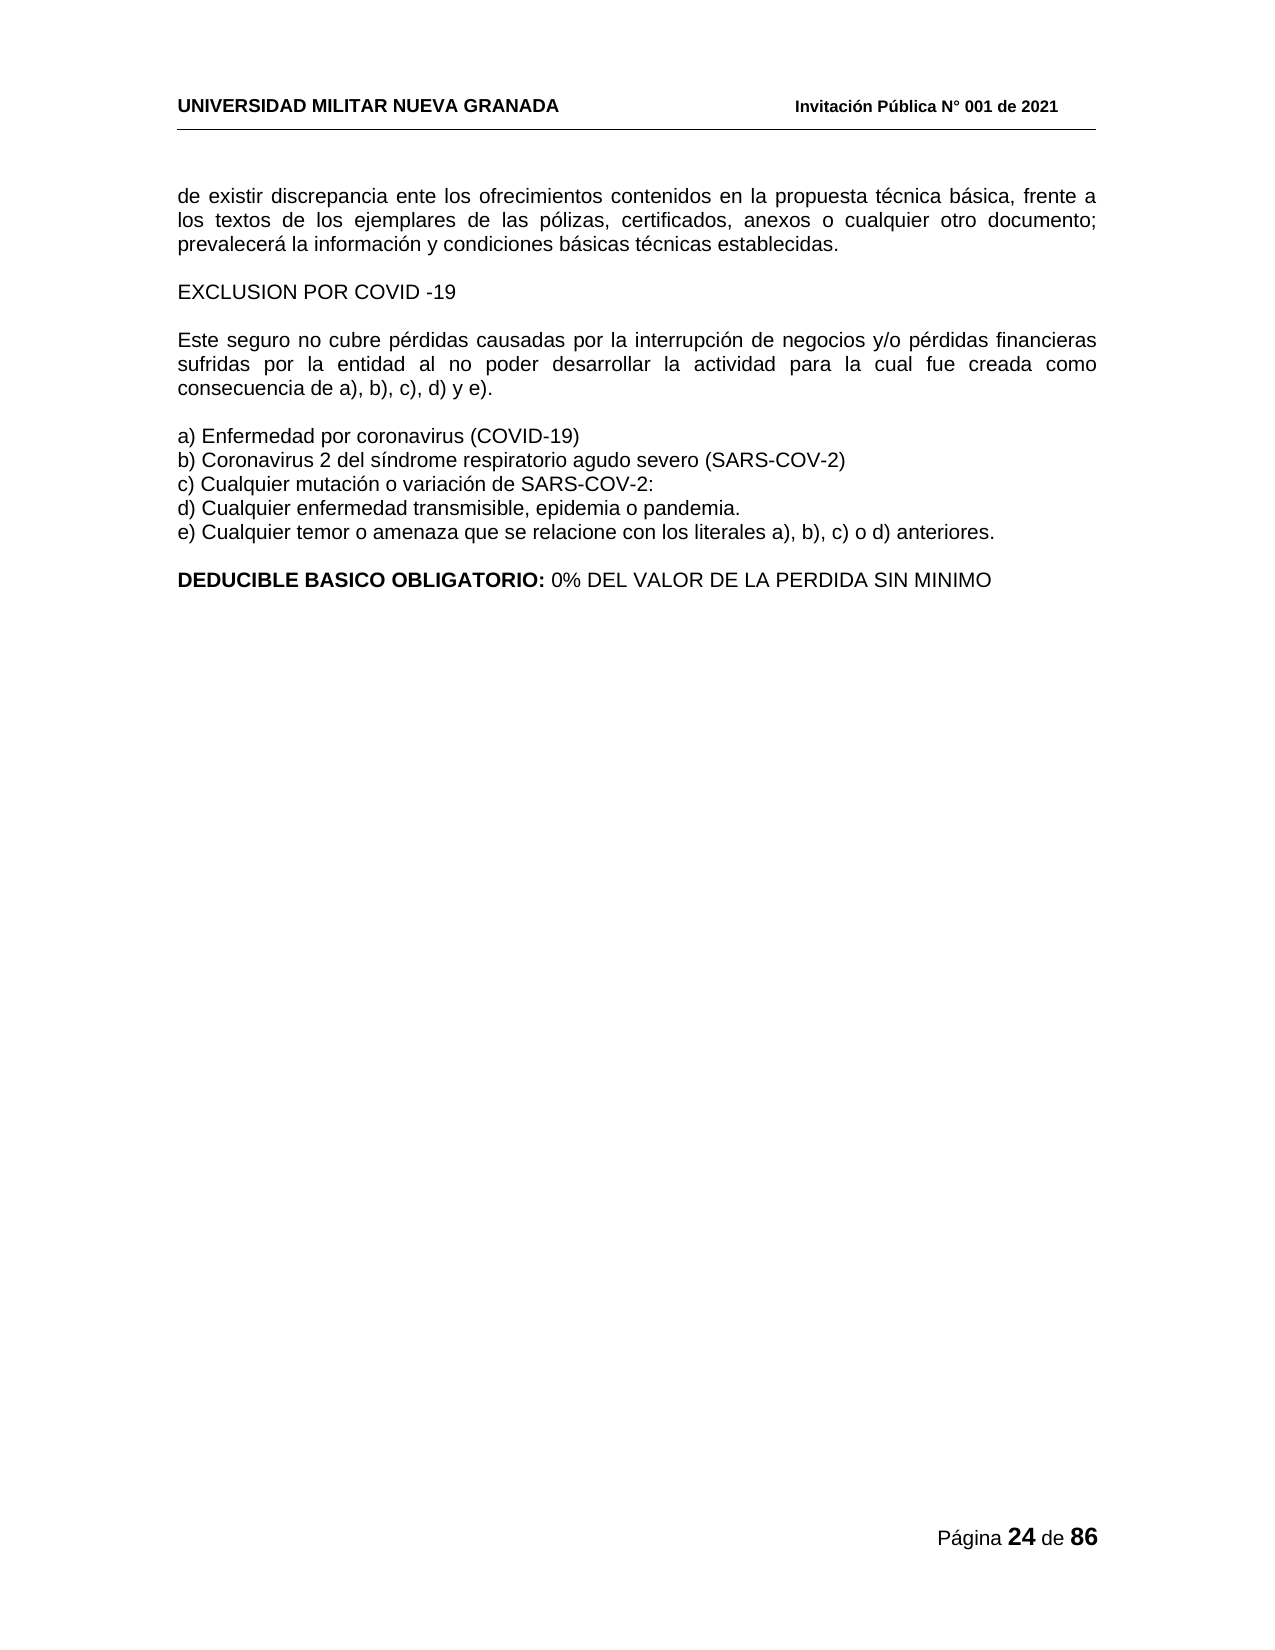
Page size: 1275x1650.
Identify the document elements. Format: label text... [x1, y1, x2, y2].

text DEDUCIBLE BASICO OBLIGATORIO: 0% DEL VALOR DE LA PERDIDA SIN MINIMO [177, 567, 1098, 591]
text b) Coronavirus 2 del síndrome respiratorio agudo severo (SARS-COV-2) [177, 448, 1098, 472]
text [177, 184, 1098, 256]
text c) Cualquier mutación o variación de SARS-COV-2: [177, 472, 1098, 496]
text a) Enfermedad por coronavirus (COVID-19) [177, 424, 1098, 448]
text EXCLUSION POR COVID -19 [177, 280, 1098, 304]
text e) Cualquier temor o amenaza que se relacione con los literales a), b), c) o d) anteriores. [177, 519, 1098, 543]
text d) Cualquier enfermedad transmisible, epidemia o pandemia. [177, 496, 1098, 519]
text Este seguro no cubre pérdidas causadas por la interrupción de negocios y/o pérdidas financieras sufridas por la entidad al no poder desarrollar la actividad para la cual fue creada como consecuencia de a), b), c), d) y e). [177, 328, 1098, 400]
